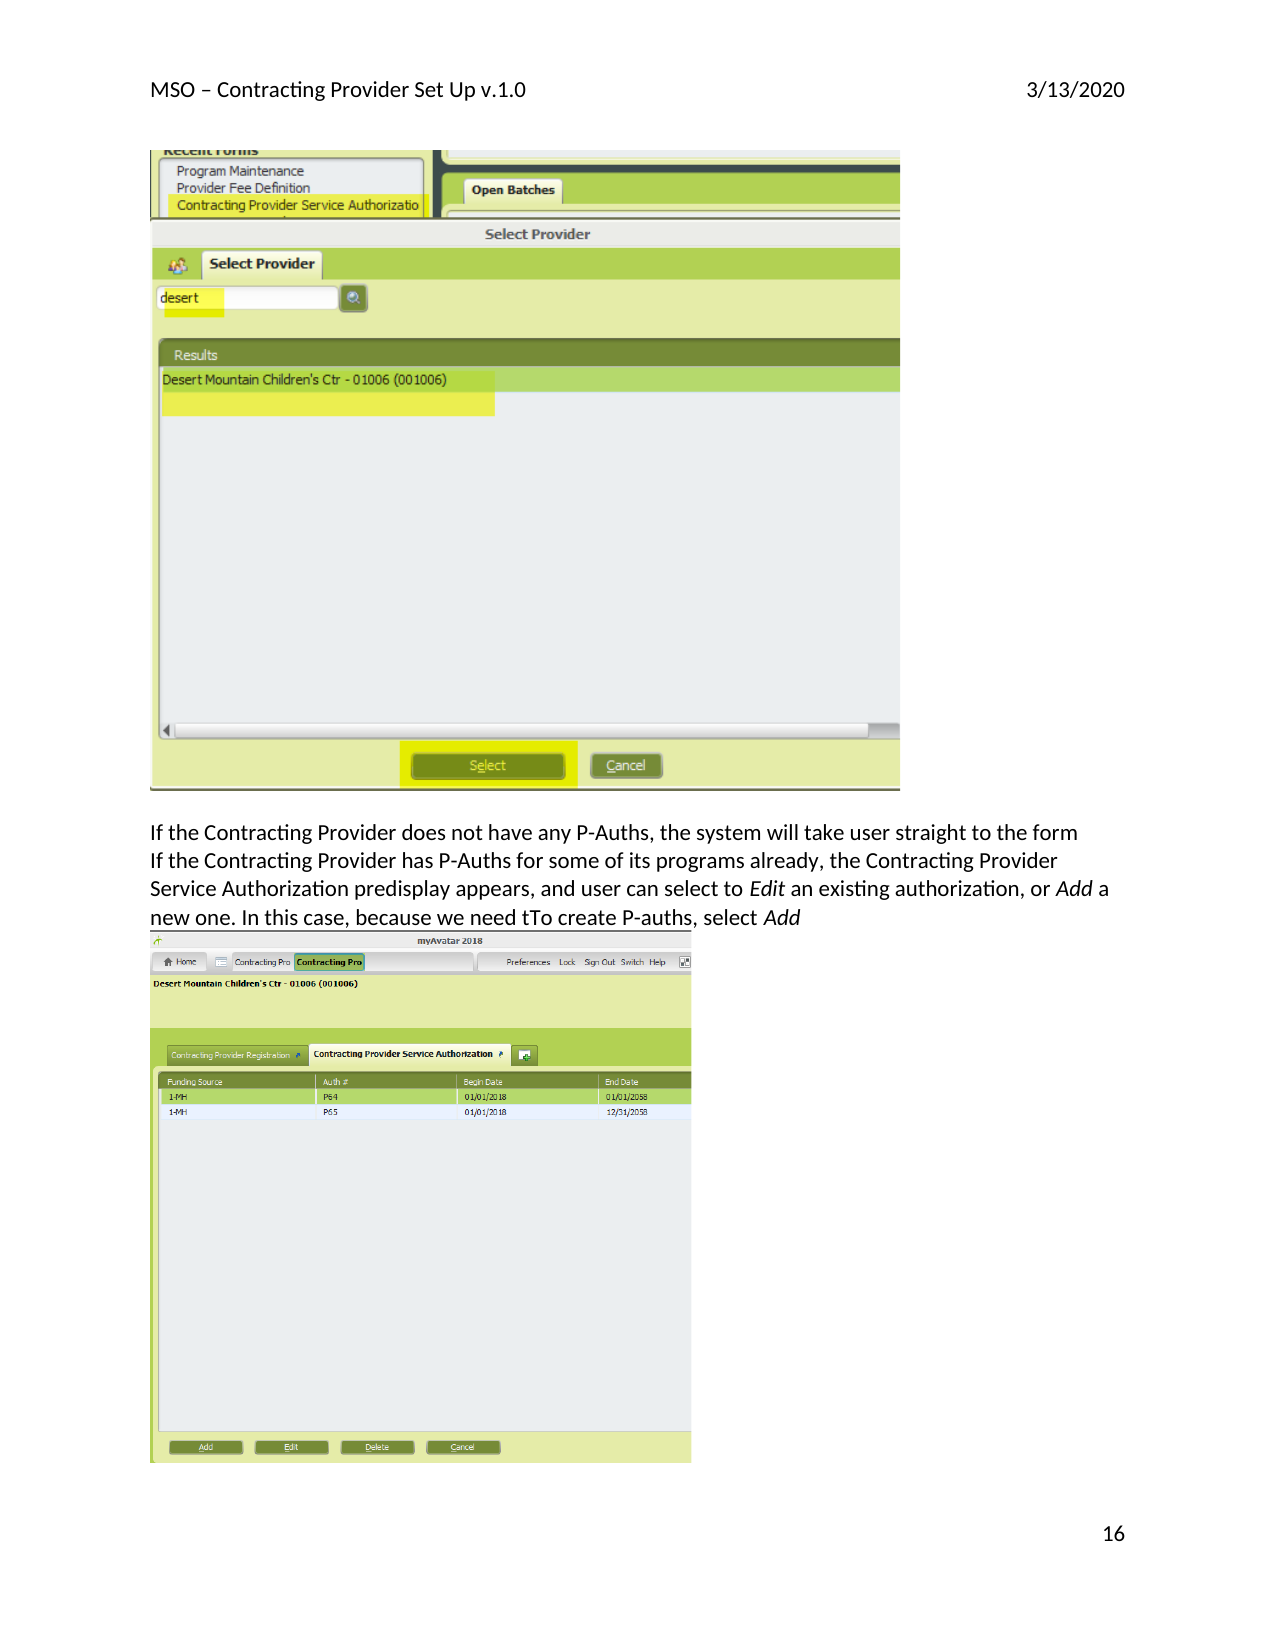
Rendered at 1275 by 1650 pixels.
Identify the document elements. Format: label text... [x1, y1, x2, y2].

text If the Contracting Provider does not have any P-Auths, the system will take user straight to the form [150, 818, 1125, 847]
picture [150, 930, 692, 1463]
text If the Contracting Provider has P-Auths for some of its programs already, the Contracting Provider Service Authorization predisplay appears, and user can select to Edit an existing authorization, or Add a new one. In this case, because we need tTo create P-auths, select Add [150, 847, 1125, 931]
picture [150, 150, 901, 791]
